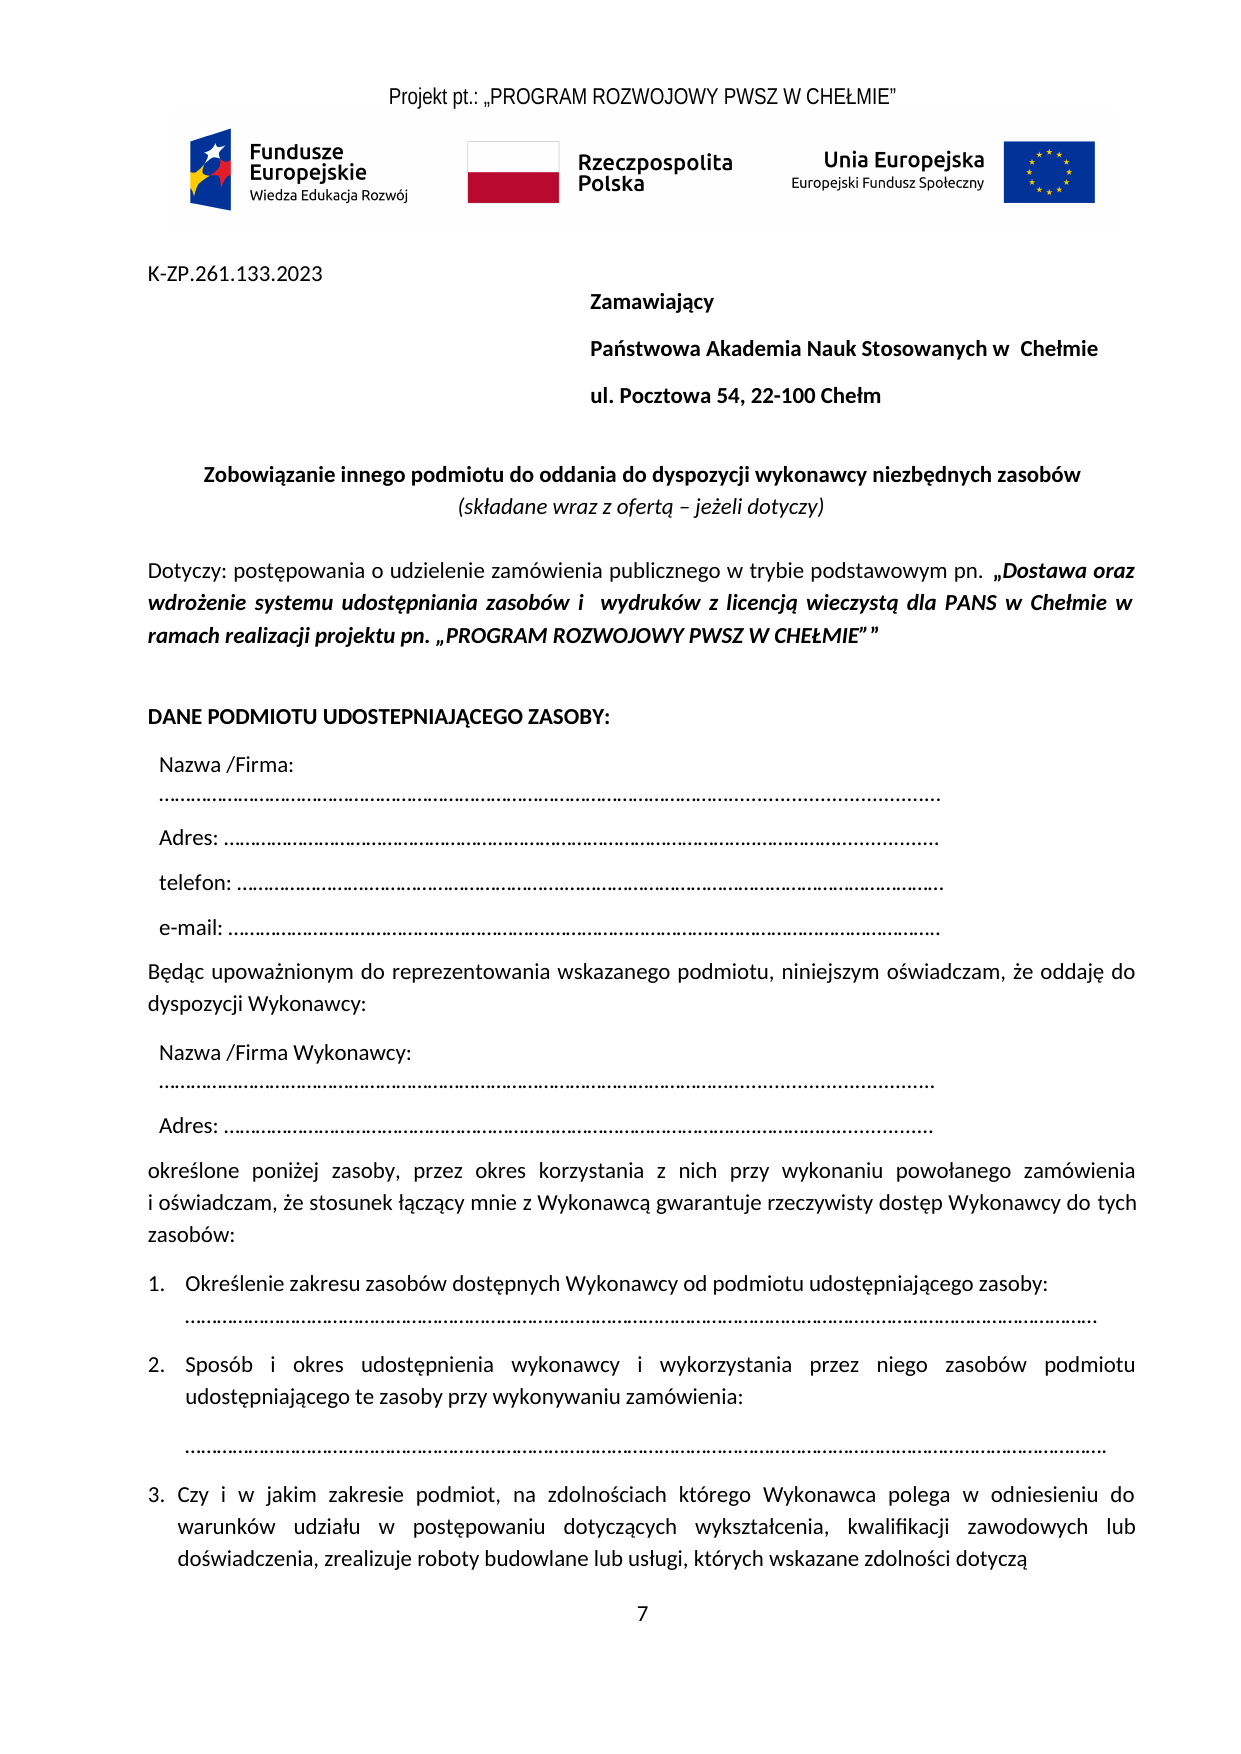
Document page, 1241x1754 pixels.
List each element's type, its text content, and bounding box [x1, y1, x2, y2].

table_cell telefon: …………………….……………………………….……………………………………………………………… [148, 868, 1093, 913]
text ul. Pocztowa 54, 22-100 Chełm [590, 381, 1137, 409]
text DANE PODMIOTU UDOSTEPNIAJĄCEGO ZASOBY: [148, 702, 1137, 730]
table_cell Adres: ………………………………………………………………………………………..…………….................. [148, 823, 1093, 868]
text Zobowiązanie innego podmiotu do oddania do dyspozycji wykonawcy niezbędnych zasobów [148, 460, 1137, 488]
list Określenie zakresu zasobów dostępnych Wykonawcy od podmiotu udostępniającego zasoby: [148, 1269, 1137, 1297]
text …………………………………………………………………………………………………………………..…………………………………… [185, 1301, 1137, 1329]
text określone poniżej zasoby, przez okres korzystania z nich przy wykonaniu powołanego zamówienia i oświadczam, że stosunek łączący mnie z Wykonawcą gwarantuje rzeczywisty dostęp Wykonawcy do tych zasobów: [148, 1156, 1137, 1248]
table_header Nazwa /Firma: ………………………………………………………………………………………………..................................... [148, 751, 1093, 823]
text Państwowa Akademia Nauk Stosowanych w Chełmie [590, 334, 1137, 362]
table_cell Adres: ………………………………………………………………………………………..……………................. [148, 1111, 1048, 1156]
text Będąc upoważnionym do reprezentowania wskazanego podmiotu, niniejszym oświadczam, że oddaję do dyspozycji Wykonawcy: [148, 957, 1137, 1018]
text (składane wraz z ofertą – jeżeli dotyczy) [148, 492, 1137, 520]
list Czy i w jakim zakresie podmiot, na zdolnościach którego Wykonawca polega w odniesieniu do warunków udziału w postępowaniu dotyczących wykształcenia, kwalifikacji zawodowych lub doświadczenia, zrealizuje roboty budowlane lub usługi, których wskazane zdolności dotyczą [148, 1480, 1137, 1572]
list Sposób i okres udostępnienia wykonawcy i wykorzystania przez niego zasobów podmiotu udostępniającego te zasoby przy wykonywaniu zamówienia: [148, 1350, 1137, 1410]
text Dotyczy: postępowania o udzielenie zamówienia publicznego w trybie podstawowym pn. „Dostawa oraz wdrożenie systemu udostępniania zasobów i wydruków z licencją wieczystą dla PANS w Chełmie w ramach realizacji projektu pn. „PROGRAM ROZWOJOWY PWSZ W CHEŁMIE”” [148, 556, 1137, 649]
picture [170, 109, 1115, 231]
text Zamawiający [590, 287, 1137, 315]
text …………………………………………………………………………………………………………………………………………………………. [185, 1431, 1137, 1459]
table_cell e-mail: …………………………………………………….……………………………………………………………….. [148, 913, 1093, 957]
table_header Nazwa /Firma Wykonawcy: ……………………………………………………………………………………………….................................... [148, 1039, 1048, 1111]
